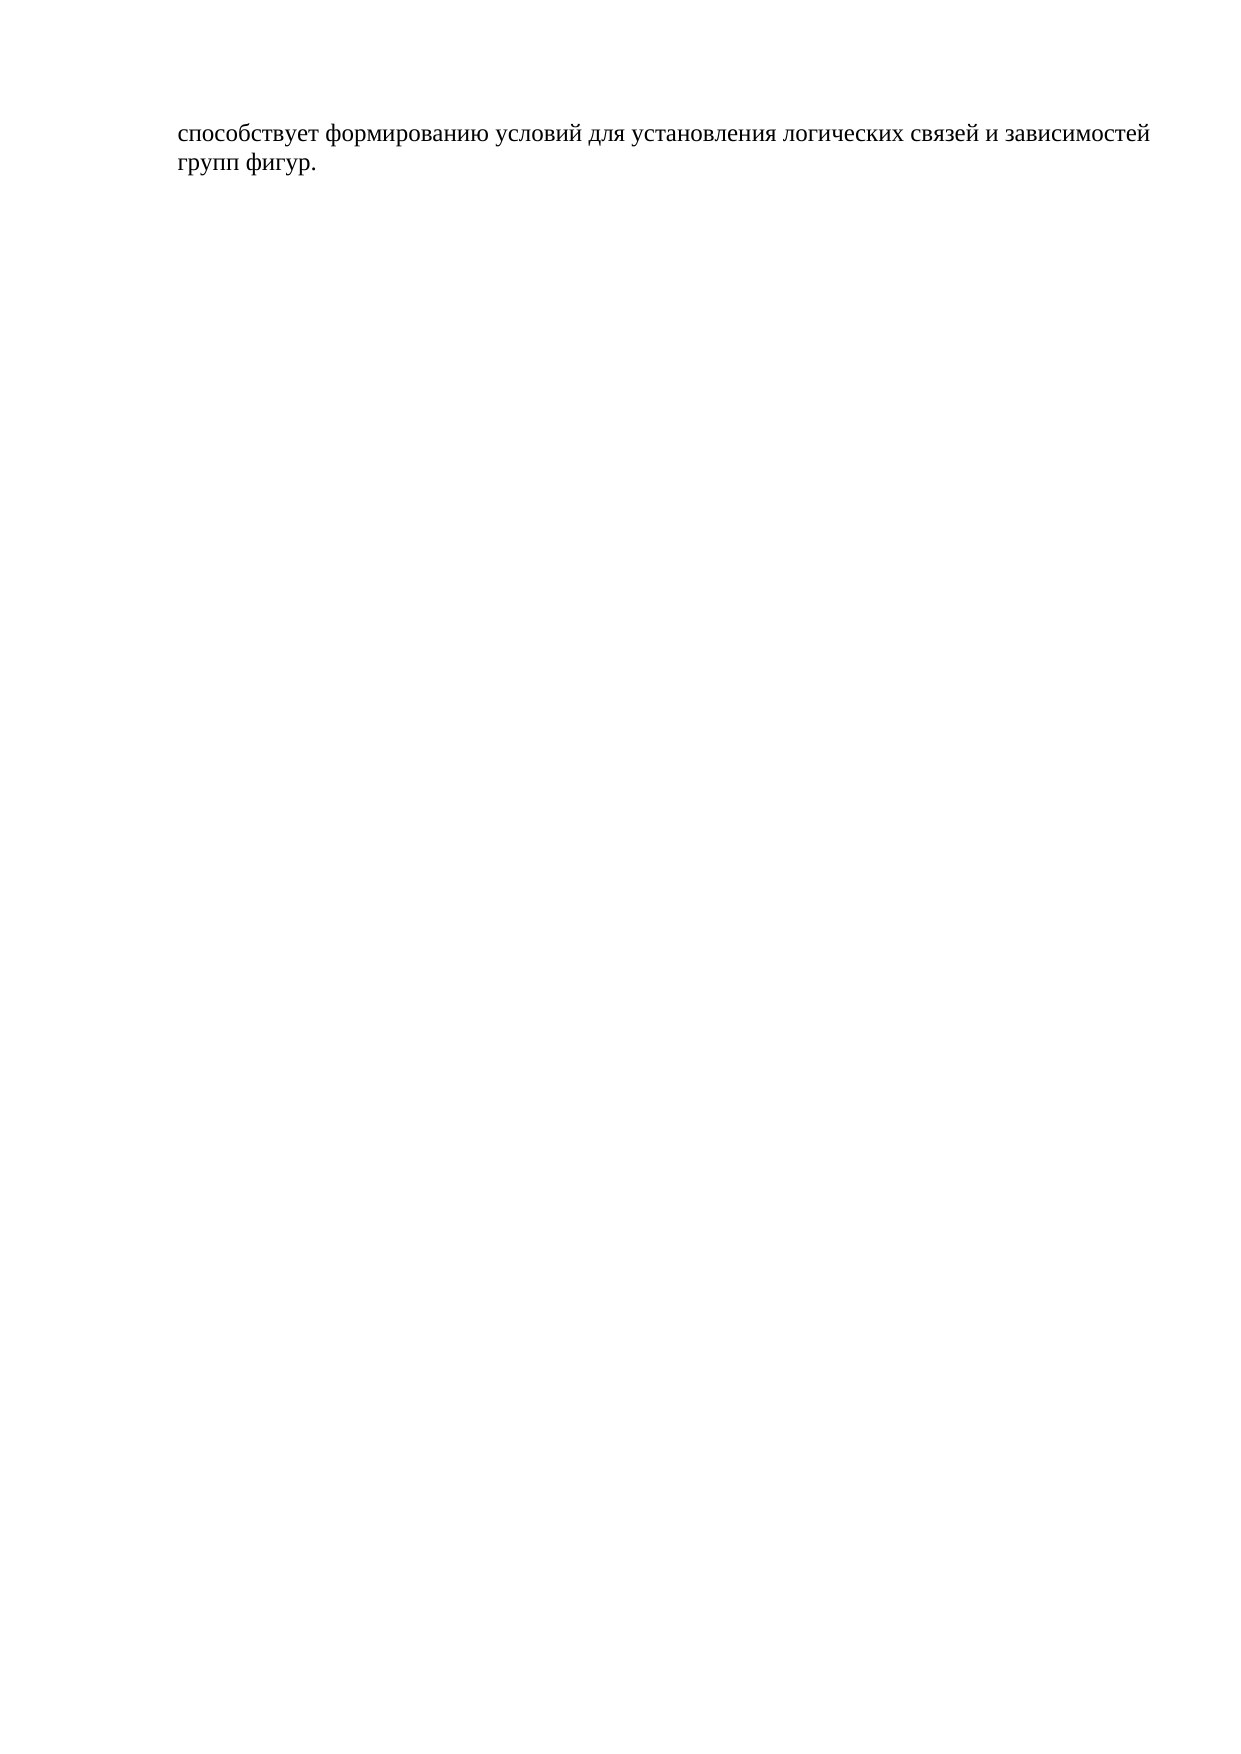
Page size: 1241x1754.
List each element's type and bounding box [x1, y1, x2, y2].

text [177, 118, 1152, 176]
